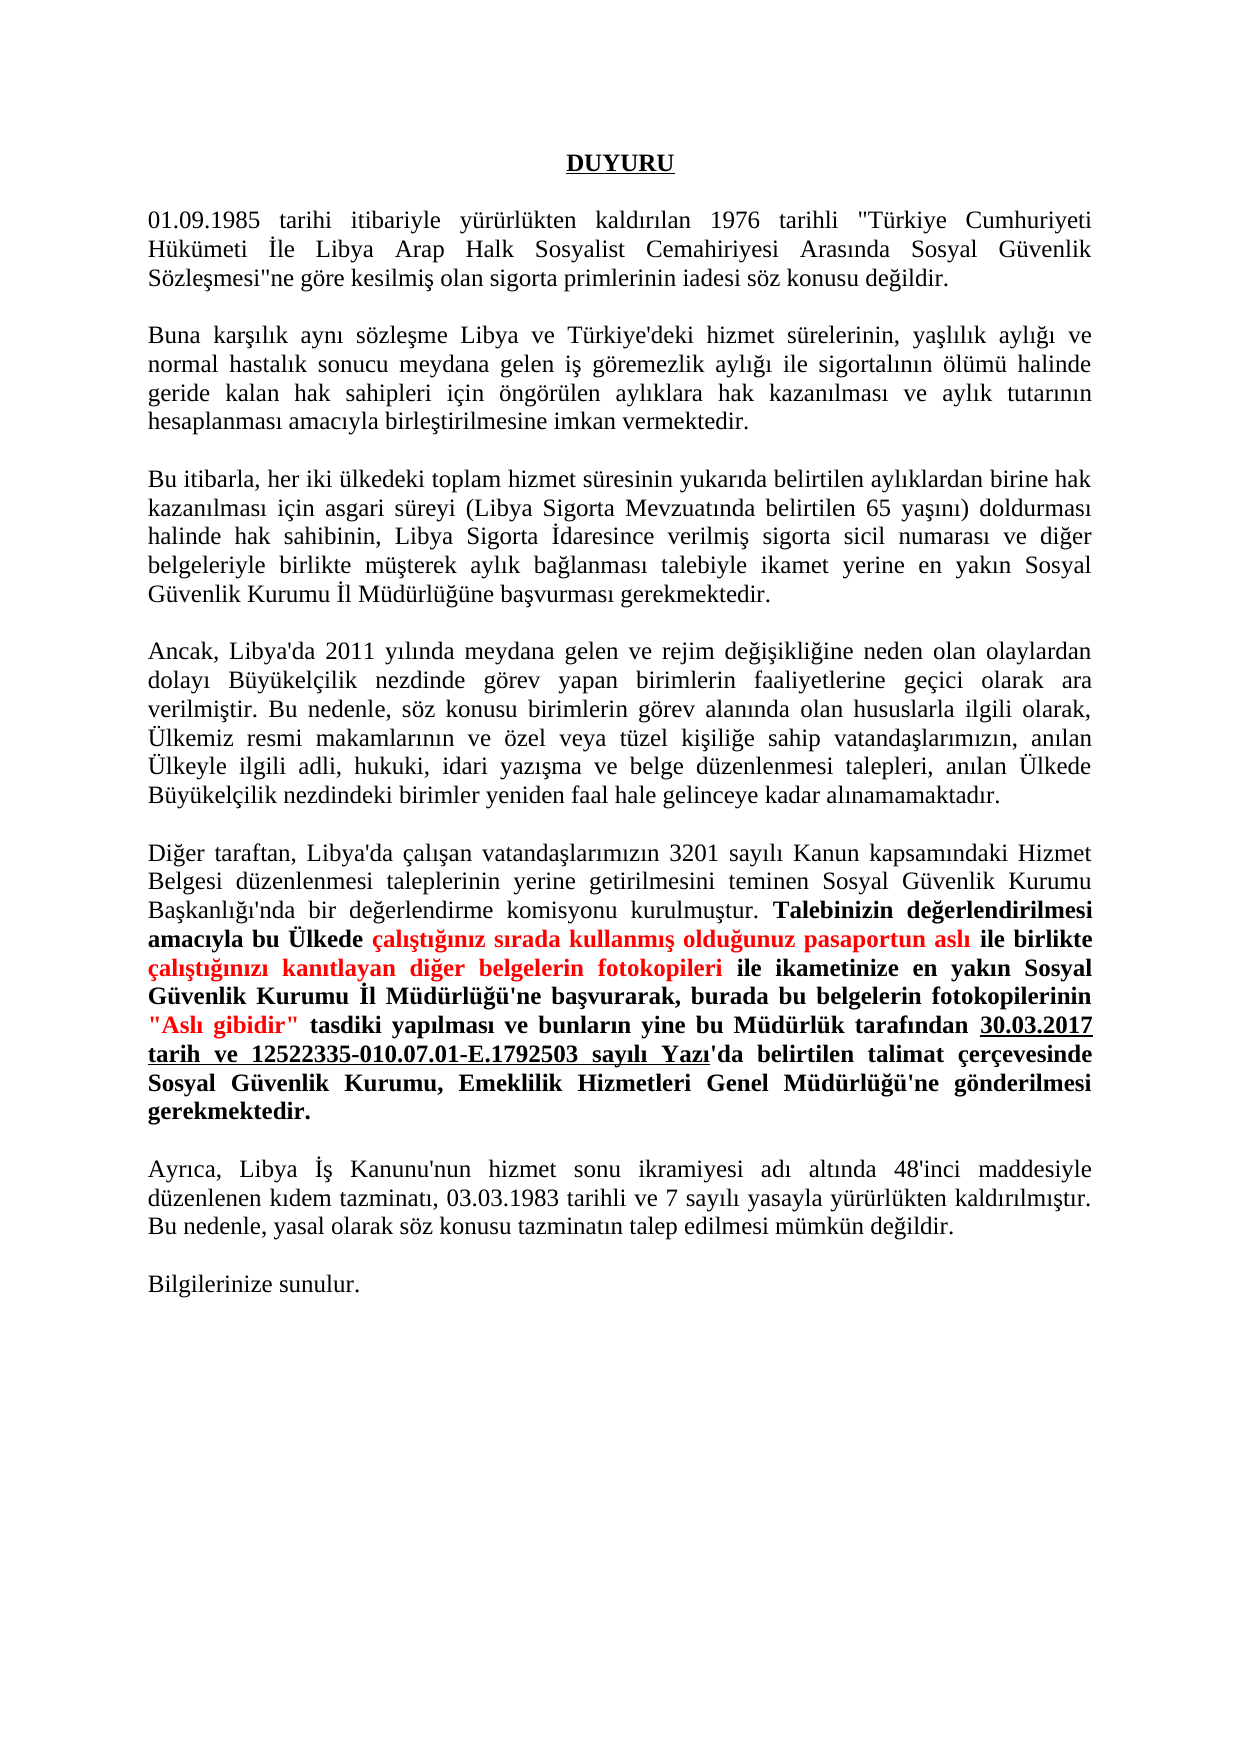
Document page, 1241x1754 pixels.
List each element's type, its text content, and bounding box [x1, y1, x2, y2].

text Buna karşılık aynı sözleşme Libya ve Türkiye'deki hizmet sürelerinin, yaşlılık aylığı ve normal hastalık sonucu meydana gelen iş göremezlik aylığı ile sigortalının ölümü halinde geride kalan hak sahipleri için öngörülen aylıklara hak kazanılması ve aylık tutarının hesaplanması amacıyla birleştirilmesine imkan vermektedir. [148, 320, 1093, 435]
text Ayrıca, Libya İş Kanunu'nun hizmet sonu ikramiyesi adı altında 48'inci maddesiyle düzenlenen kıdem tazminatı, 03.03.1983 tarihli ve 7 sayılı yasayla yürürlükten kaldırılmıştır. Bu nedenle, yasal olarak söz konusu tazminatın talep edilmesi mümkün değildir. [148, 1154, 1093, 1240]
text DUYURU [148, 148, 1093, 176]
text Diğer taraftan, Libya'da çalışan vatandaşlarımızın 3201 sayılı Kanun kapsamındaki Hizmet Belgesi düzenlenmesi taleplerinin yerine getirilmesini teminen Sosyal Güvenlik Kurumu Başkanlığı'nda bir değerlendirme komisyonu kurulmuştur. Talebinizin değerlendirilmesi amacıyla bu Ülkede çalıştığınız sırada kullanmış olduğunuz pasaportun aslı ile birlikte çalıştığınızı kanıtlayan diğer belgelerin fotokopileri ile ikametinize en yakın Sosyal Güvenlik Kurumu İl Müdürlüğü'ne başvurarak, burada bu belgelerin fotokopilerinin "Aslı gibidir" tasdiki yapılması ve bunların yine bu Müdürlük tarafından 30.03.2017 tarih ve 12522335-010.07.01-E.1792503 sayılı Yazı'da belirtilen talimat çerçevesinde Sosyal Güvenlik Kurumu, Emeklilik Hizmetleri Genel Müdürlüğü'ne gönderilmesi gerekmektedir. [148, 838, 1093, 1125]
text Ancak, Libya'da 2011 yılında meydana gelen ve rejim değişikliğine neden olan olaylardan dolayı Büyükelçilik nezdinde görev yapan birimlerin faaliyetlerine geçici olarak ara verilmiştir. Bu nedenle, söz konusu birimlerin görev alanında olan hususlarla ilgili olarak, Ülkemiz resmi makamlarının ve özel veya tüzel kişiliğe sahip vatandaşlarımızın, anılan Ülkeyle ilgili adli, hukuki, idari yazışma ve belge düzenlenmesi talepleri, anılan Ülkede Büyükelçilik nezdindeki birimler yeniden faal hale gelinceye kadar alınamamaktadır. [148, 636, 1093, 809]
text Bilgilerinize sunulur. [148, 1269, 1093, 1298]
text Bu itibarla, her iki ülkedeki toplam hizmet süresinin yukarıda belirtilen aylıklardan birine hak kazanılması için asgari süreyi (Libya Sigorta Mevzuatında belirtilen 65 yaşını) doldurması halinde hak sahibinin, Libya Sigorta İdaresince verilmiş sigorta sicil numarası ve diğer belgeleriyle birlikte müşterek aylık bağlanması talebiyle ikamet yerine en yakın Sosyal Güvenlik Kurumu İl Müdürlüğüne başvurması gerekmektedir. [148, 464, 1093, 608]
text 01.09.1985 tarihi itibariyle yürürlükten kaldırılan 1976 tarihli "Türkiye Cumhuriyeti Hükümeti İle Libya Arap Halk Sosyalist Cemahiriyesi Arasında Sosyal Güvenlik Sözleşmesi"ne göre kesilmiş olan sigorta primlerinin iadesi söz konusu değildir. [148, 205, 1093, 291]
